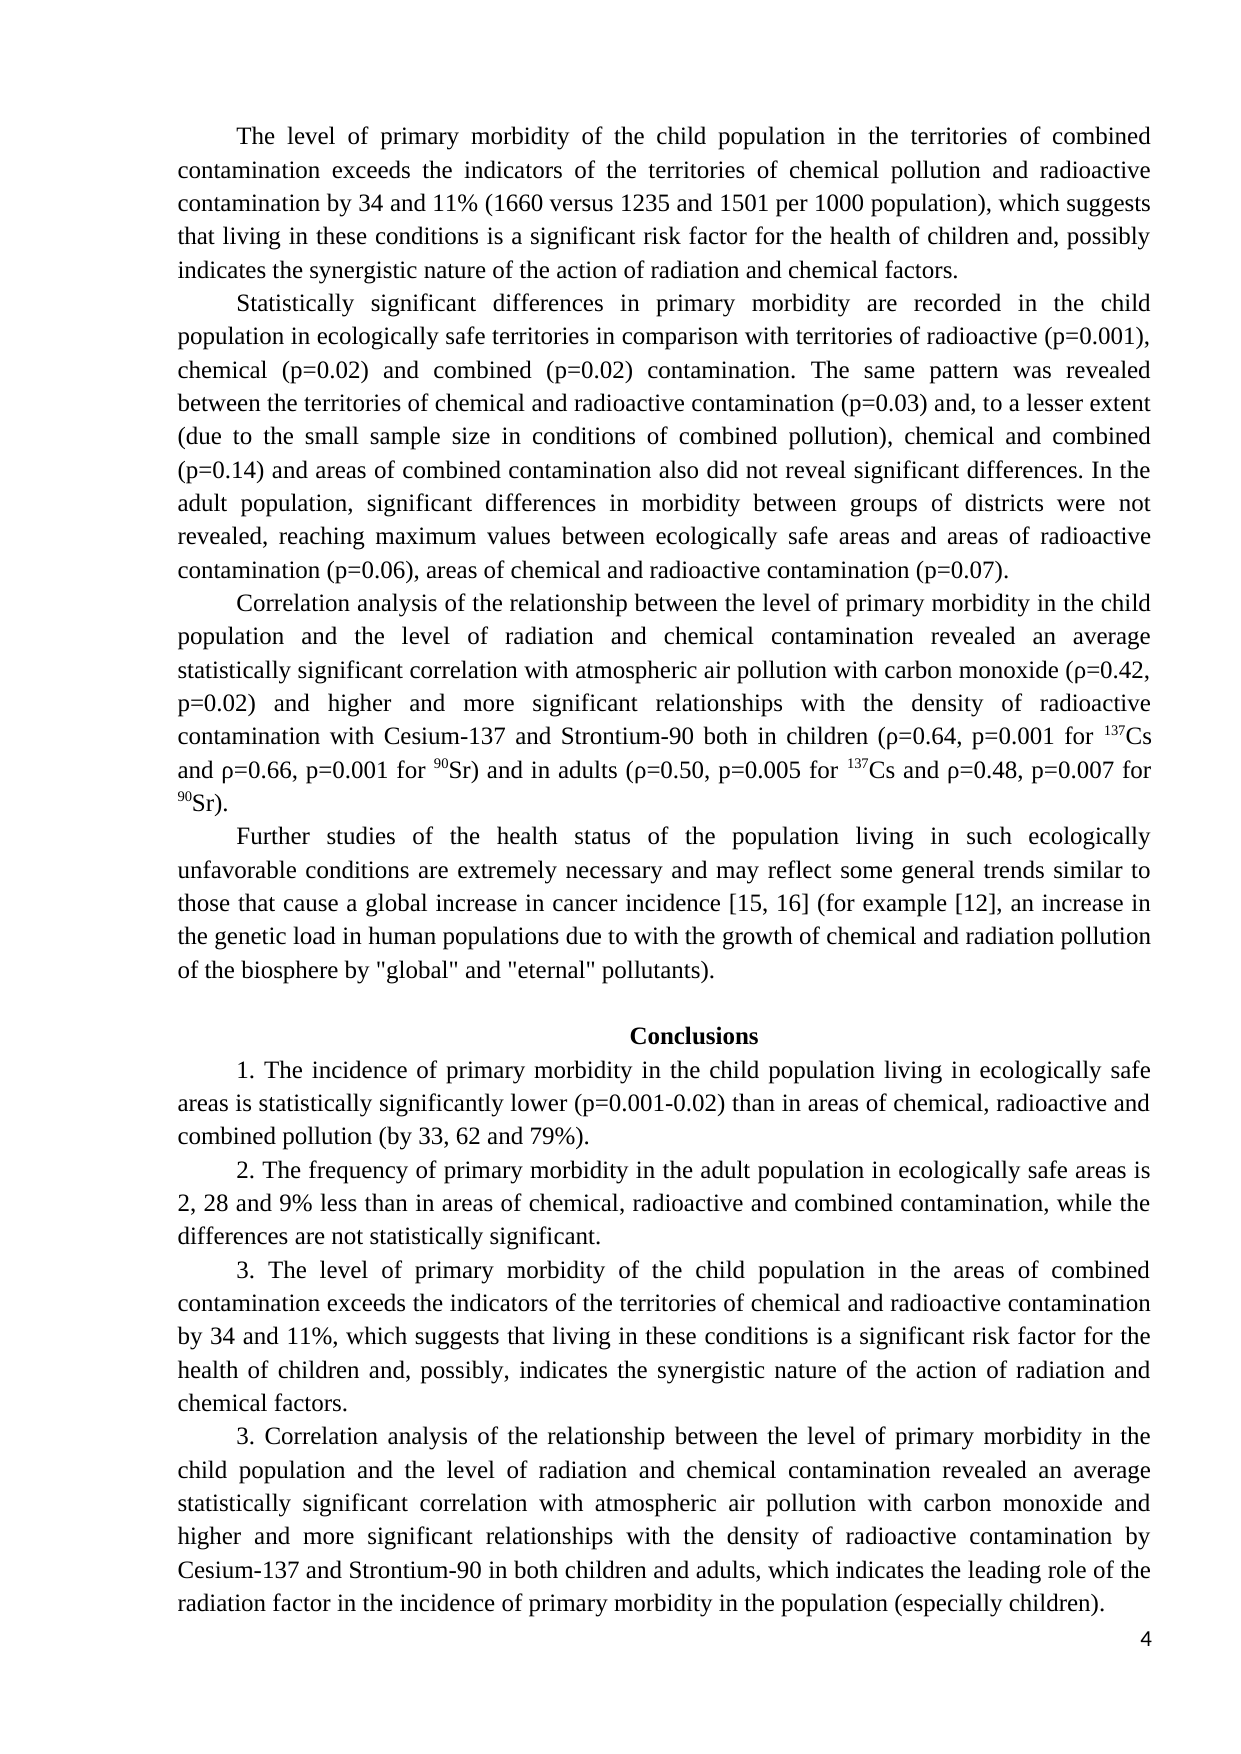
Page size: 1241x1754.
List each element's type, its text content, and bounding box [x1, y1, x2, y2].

text 1. The incidence of primary morbidity in the child population living in ecologically safe areas is statistically significantly lower (p=0.001-0.02) than in areas of chemical, radioactive and combined pollution (by 33, 62 and 79%). [177, 1051, 1152, 1151]
text 3. The level of primary morbidity of the child population in the areas of combined contamination exceeds the indicators of the territories of chemical and radioactive contamination by 34 and 11%, which suggests that living in these conditions is a significant risk factor for the health of children and, possibly, indicates the synergistic nature of the action of radiation and chemical factors. [177, 1251, 1152, 1418]
text Correlation analysis of the relationship between the level of primary morbidity in the child population and the level of radiation and chemical contamination revealed an average statistically significant correlation with atmospheric air pollution with carbon monoxide (ρ=0.42, p=0.02) and higher and more significant relationships with the density of radioactive contamination with Cesium-137 and Strontium-90 both in children (ρ=0.64, p=0.001 for 137Cs and ρ=0.66, p=0.001 for 90Sr) and in adults (ρ=0.50, p=0.005 for 137Cs and ρ=0.48, p=0.007 for 90Sr). [177, 585, 1152, 818]
text 3. Correlation analysis of the relationship between the level of primary morbidity in the child population and the level of radiation and chemical contamination revealed an average statistically significant correlation with atmospheric air pollution with carbon monoxide and higher and more significant relationships with the density of radioactive contamination by Cesium-137 and Strontium-90 in both children and adults, which indicates the leading role of the radiation factor in the incidence of primary morbidity in the population (especially children). [177, 1418, 1152, 1618]
text The level of primary morbidity of the child population in the territories of combined contamination exceeds the indicators of the territories of chemical pollution and radioactive contamination by 34 and 11% (1660 versus 1235 and 1501 per 1000 population), which suggests that living in these conditions is a significant risk factor for the health of children and, possibly indicates the synergistic nature of the action of radiation and chemical factors. [177, 118, 1152, 285]
text Statistically significant differences in primary morbidity are recorded in the child population in ecologically safe territories in comparison with territories of radioactive (p=0.001), chemical (p=0.02) and combined (p=0.02) contamination. The same pattern was revealed between the territories of chemical and radioactive contamination (p=0.03) and, to a lesser extent (due to the small sample size in conditions of combined pollution), chemical and combined (p=0.14) and areas of combined contamination also did not reveal significant differences. In the adult population, significant differences in morbidity between groups of districts were not revealed, reaching maximum values ​​between ecologically safe areas and areas of radioactive contamination (p=0.06), areas of chemical and radioactive contamination (p=0.07). [177, 285, 1152, 585]
text Further studies of the health status of the population living in such ecologically unfavorable conditions are extremely necessary and may reflect some general trends similar to those that cause a global increase in cancer incidence [15, 16] (for example [12], an increase in the genetic load in human populations due to with the growth of chemical and radiation pollution of the biosphere by "global" and "eternal" pollutants). [177, 818, 1152, 985]
text Conclusions [177, 1018, 1152, 1051]
text 2. The frequency of primary morbidity in the adult population in ecologically safe areas is 2, 28 and 9% less than in areas of chemical, radioactive and combined contamination, while the differences are not statistically significant. [177, 1151, 1152, 1251]
